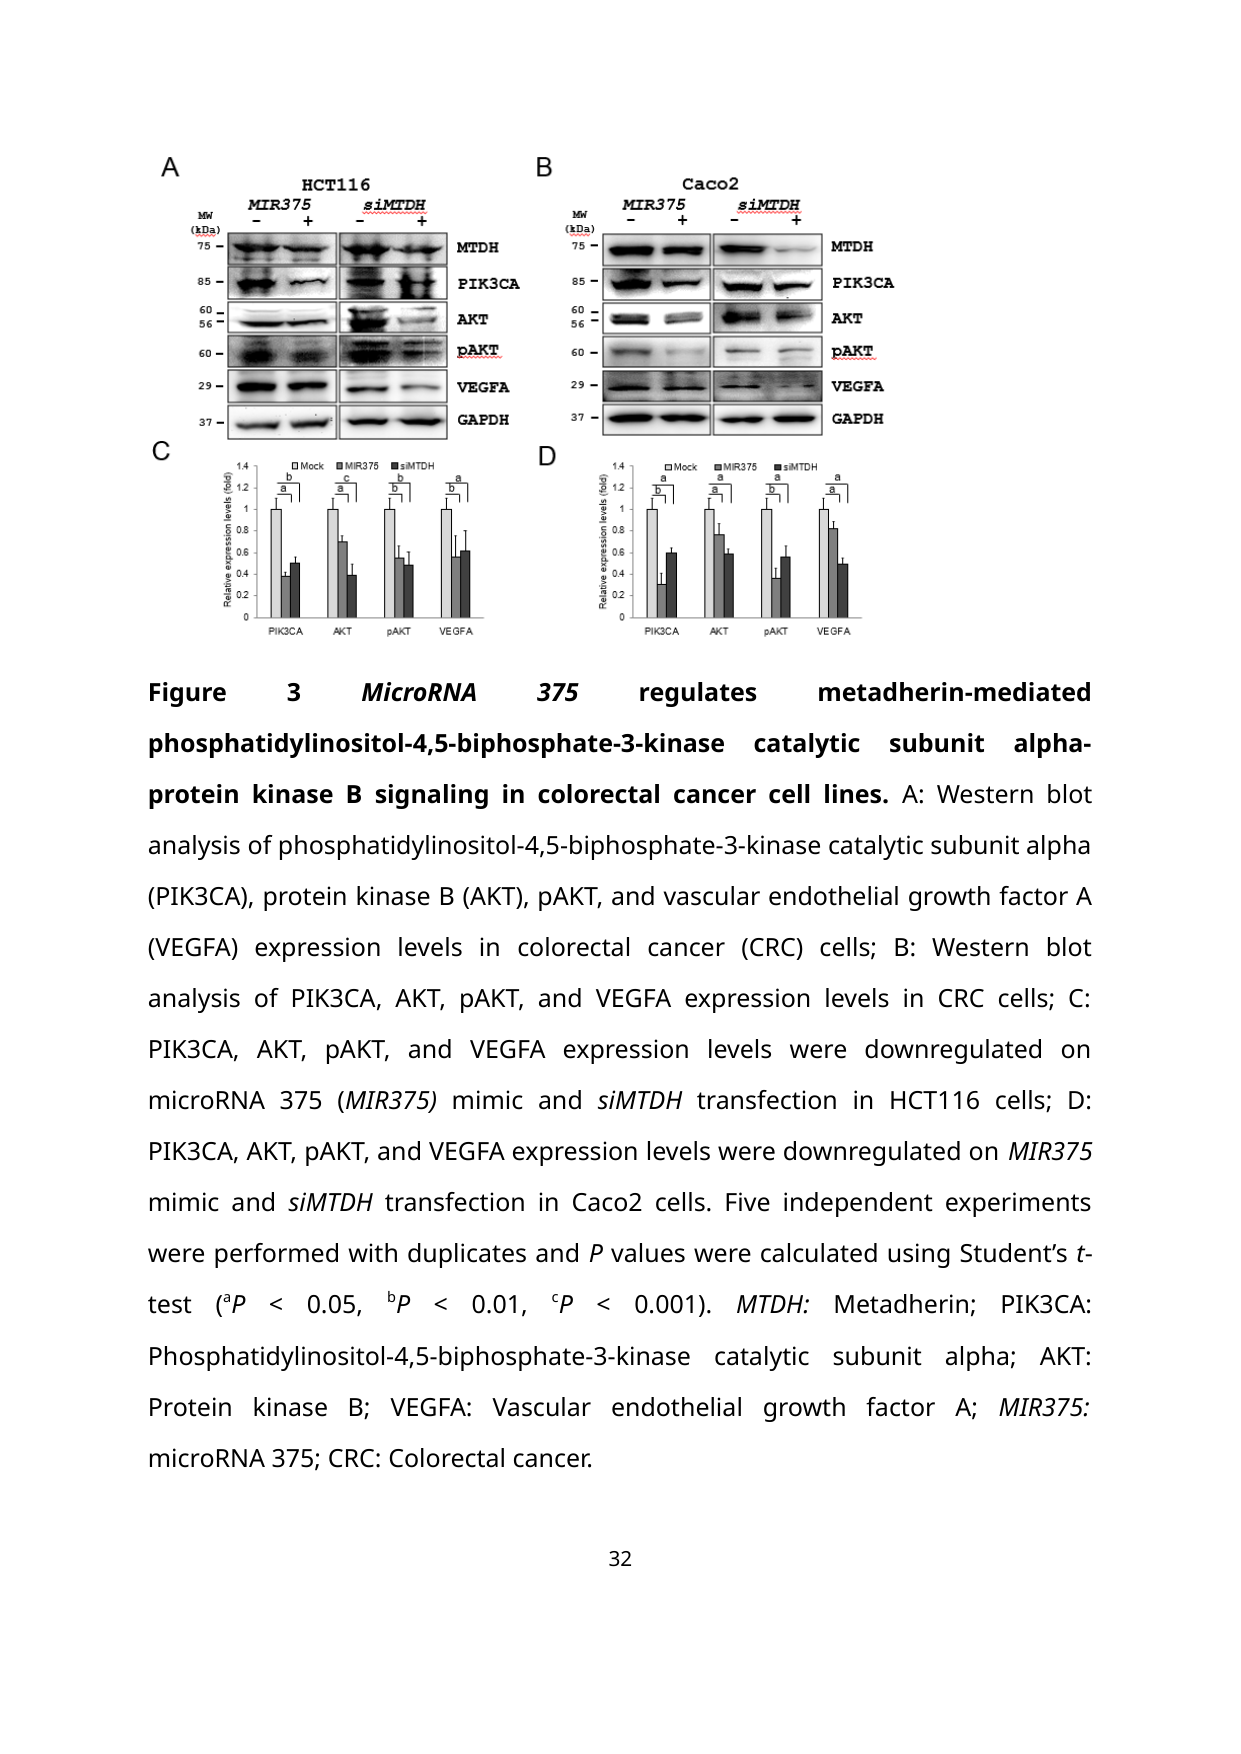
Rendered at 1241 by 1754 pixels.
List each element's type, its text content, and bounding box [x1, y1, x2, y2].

picture [147, 147, 903, 661]
text Figure 3 MicroRNA 375 regulates metadherin-mediated phosphatidylinositol-4,5-biphosphate-3-kinase catalytic subunit alpha-protein kinase B signaling in colorectal cancer cell lines. A: Western blot analysis of phosphatidylinositol-4,5-biphosphate-3-kinase catalytic subunit alpha (PIK3CA), protein kinase B (AKT), pAKT, and vascular endothelial growth factor A (VEGFA) expression levels in colorectal cancer (CRC) cells; B: Western blot analysis of PIK3CA, AKT, pAKT, and VEGFA expression levels in CRC cells; C: PIK3CA, AKT, pAKT, and VEGFA expression levels were downregulated on microRNA 375 (MIR375) mimic and siMTDH transfection in HCT116 cells; D: PIK3CA, AKT, pAKT, and VEGFA expression levels were downregulated on MIR375 mimic and siMTDH transfection in Caco2 cells. Five independent experiments were performed with duplicates and P values were calculated using Student’s t-test (aP < 0.05, bP < 0.01, cP < 0.001). MTDH: Metadherin; PIK3CA: Phosphatidylinositol-4,5-biphosphate-3-kinase catalytic subunit alpha; AKT: Protein kinase B; VEGFA: Vascular endothelial growth factor A; MIR375: microRNA 375; CRC: Colorectal cancer. [148, 675, 1092, 1474]
